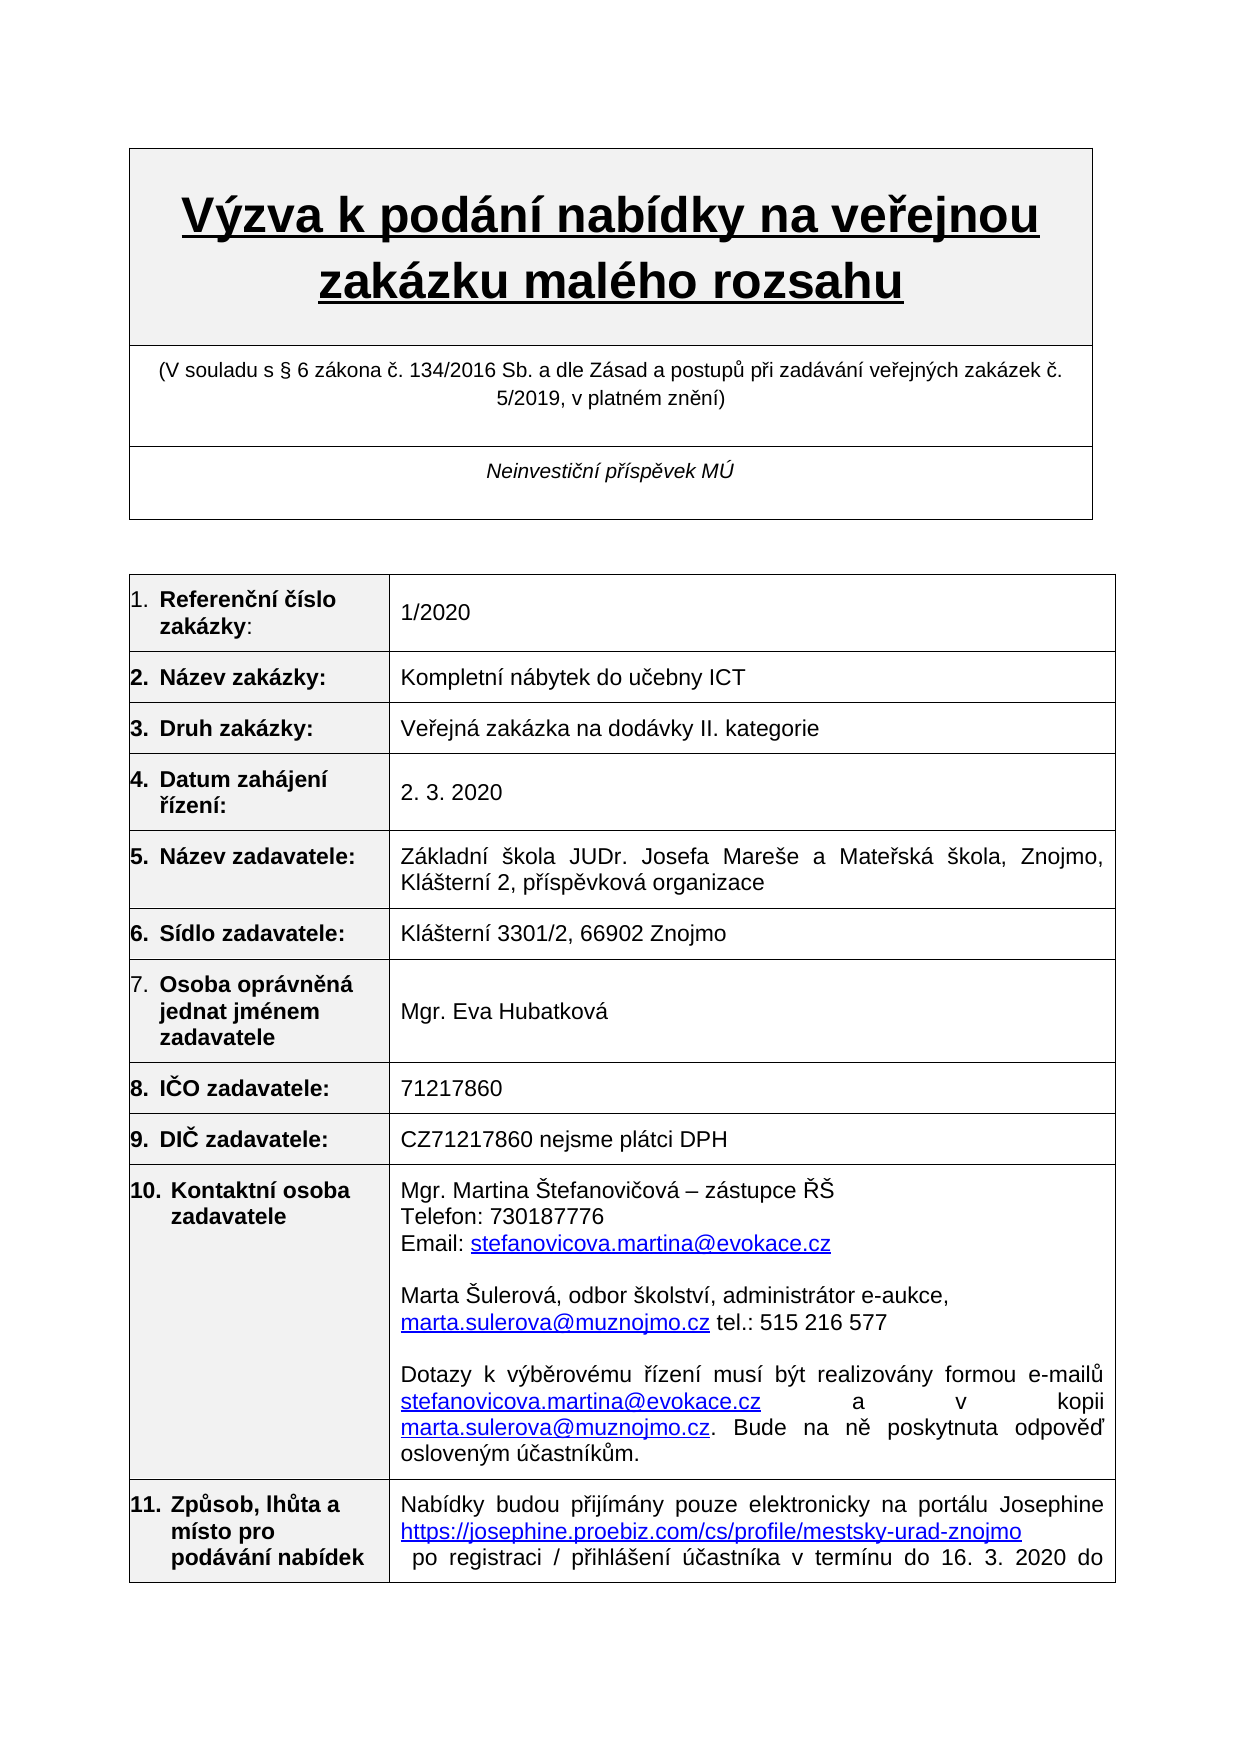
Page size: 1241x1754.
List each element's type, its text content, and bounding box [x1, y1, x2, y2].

table_cell Základní škola JUDr. Josefa Mareše a Mateřská škola, Znojmo, Klášterní 2, příspěvková organizace [390, 831, 1115, 907]
table_cell Název zakázky: [130, 652, 389, 702]
table_cell Druh zakázky: [130, 703, 389, 753]
table_header Výzva k podání nabídky na veřejnou zakázku malého rozsahu [130, 149, 1092, 345]
table_cell Osoba oprávněná jednat jménem zadavatele [130, 960, 389, 1062]
table_cell Veřejná zakázka na dodávky II. kategorie [390, 703, 1115, 753]
table_cell Sídlo zadavatele: [130, 909, 389, 958]
table_cell IČO zadavatele: [130, 1063, 389, 1113]
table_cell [130, 1480, 389, 1582]
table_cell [390, 1480, 1115, 1582]
table_cell Kompletní nábytek do učebny ICT [390, 652, 1115, 702]
table_cell 2. 3. 2020 [390, 754, 1115, 830]
table_cell Mgr. Eva Hubatková [390, 960, 1115, 1062]
table_cell DIČ zadavatele: [130, 1114, 389, 1164]
table_cell Mgr. Martina Štefanovičová – zástupce ŘŠ Telefon: 730187776 Email: stefanovicova.martina@evokace.cz Marta Šulerová, odbor školství, administrátor e-aukce, marta.sulerova@muznojmo.cz tel.: 515 216 577 Dotazy k výběrovému řízení musí být realizovány formou e-mailů stefanovicova.martina@evokace.cz a v kopii marta.sulerova@muznojmo.cz. Bude na ně poskytnuta odpověď osloveným účastníkům. [390, 1165, 1115, 1478]
table_cell Neinvestiční příspěvek MÚ [130, 447, 1092, 519]
table_cell CZ71217860 nejsme plátci DPH [390, 1114, 1115, 1164]
table_cell 71217860 [390, 1063, 1115, 1113]
table_header 1/2020 [390, 575, 1115, 651]
table_header Referenční číslo zakázky: [130, 575, 389, 651]
table_cell Datum zahájení řízení: [130, 754, 389, 830]
table_cell Klášterní 3301/2, 66902 Znojmo [390, 909, 1115, 958]
table_cell Název zadavatele: [130, 831, 389, 907]
table_cell (V souladu s § 6 zákona č. 134/2016 Sb. a dle Zásad a postupů při zadávání veřejných zakázek č. 5/2019, v platném znění) [130, 346, 1092, 446]
table_cell Kontaktní osoba zadavatele [130, 1165, 389, 1478]
